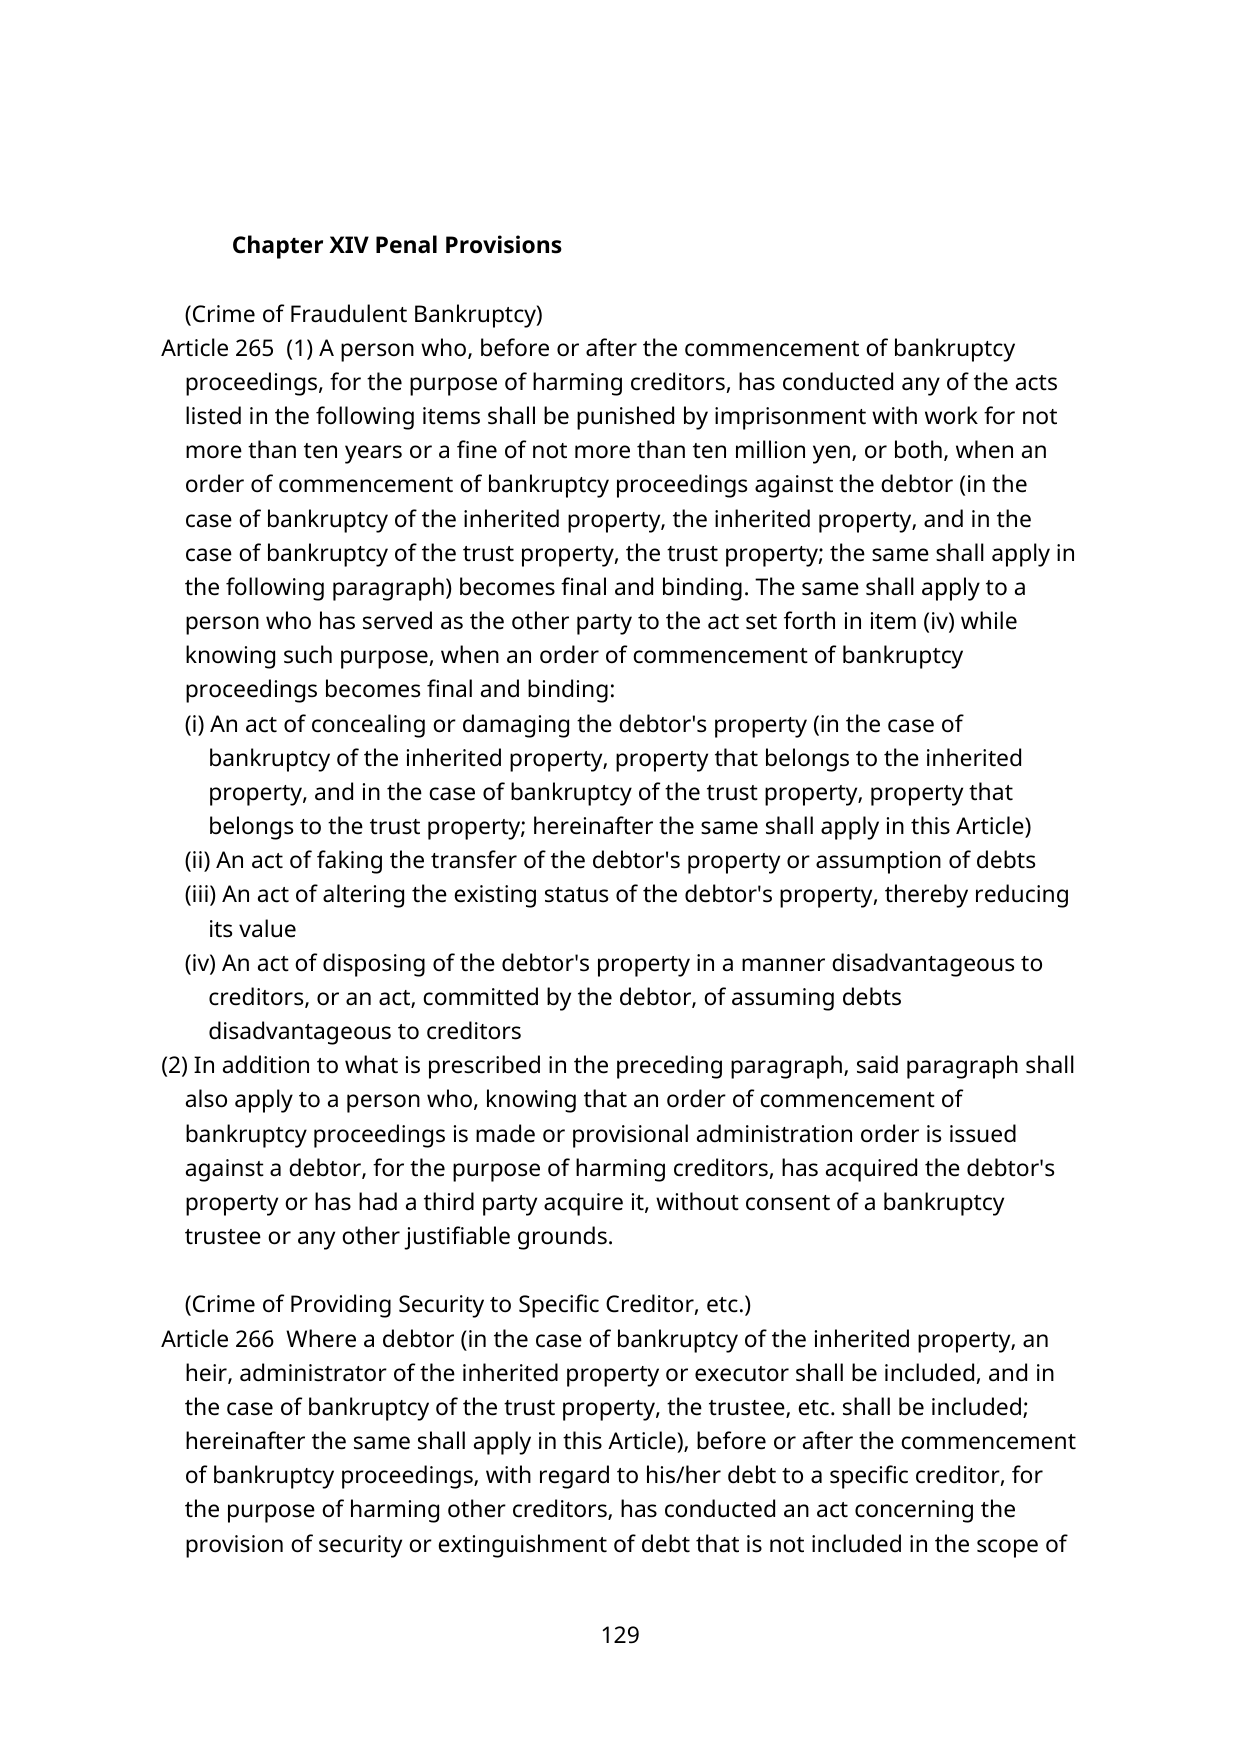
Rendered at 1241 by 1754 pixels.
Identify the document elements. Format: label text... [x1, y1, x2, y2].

text (Crime of Fraudulent Bankruptcy) [184, 296, 1079, 330]
text (iii) An act of altering the existing status of the debtor's property, thereby reducing its value [184, 877, 1079, 945]
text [161, 1321, 1079, 1560]
text Chapter XIV Penal Provisions [230, 228, 1079, 262]
text (i) An act of concealing or damaging the debtor's property (in the case of bankruptcy of the inherited property, property that belongs to the inherited property, and in the case of bankruptcy of the trust property, property that belongs to the trust property; hereinafter the same shall apply in this Article) [184, 706, 1079, 843]
text (2) In addition to what is prescribed in the preceding paragraph, said paragraph shall also apply to a person who, knowing that an order of commencement of bankruptcy proceedings is made or provisional administration order is issued against a debtor, for the purpose of harming creditors, has acquired the debtor's property or has had a third party acquire it, without consent of a bankruptcy trustee or any other justifiable grounds. [161, 1048, 1079, 1253]
text (Crime of Providing Security to Specific Creditor, etc.) [184, 1287, 1079, 1321]
text (iv) An act of disposing of the debtor's property in a manner disadvantageous to creditors, or an act, committed by the debtor, of assuming debts disadvantageous to creditors [184, 945, 1079, 1048]
text (ii) An act of faking the transfer of the debtor's property or assumption of debts [184, 843, 1079, 877]
text Article 265 (1) A person who, before or after the commencement of bankruptcy proceedings, for the purpose of harming creditors, has conducted any of the acts listed in the following items shall be punished by imprisonment with work for not more than ten years or a fine of not more than ten million yen, or both, when an order of commencement of bankruptcy proceedings against the debtor (in the case of bankruptcy of the inherited property, the inherited property, and in the case of bankruptcy of the trust property, the trust property; the same shall apply in the following paragraph) becomes final and binding. The same shall apply to a person who has served as the other party to the act set forth in item (iv) while knowing such purpose, when an order of commencement of bankruptcy proceedings becomes final and binding: [161, 330, 1079, 706]
